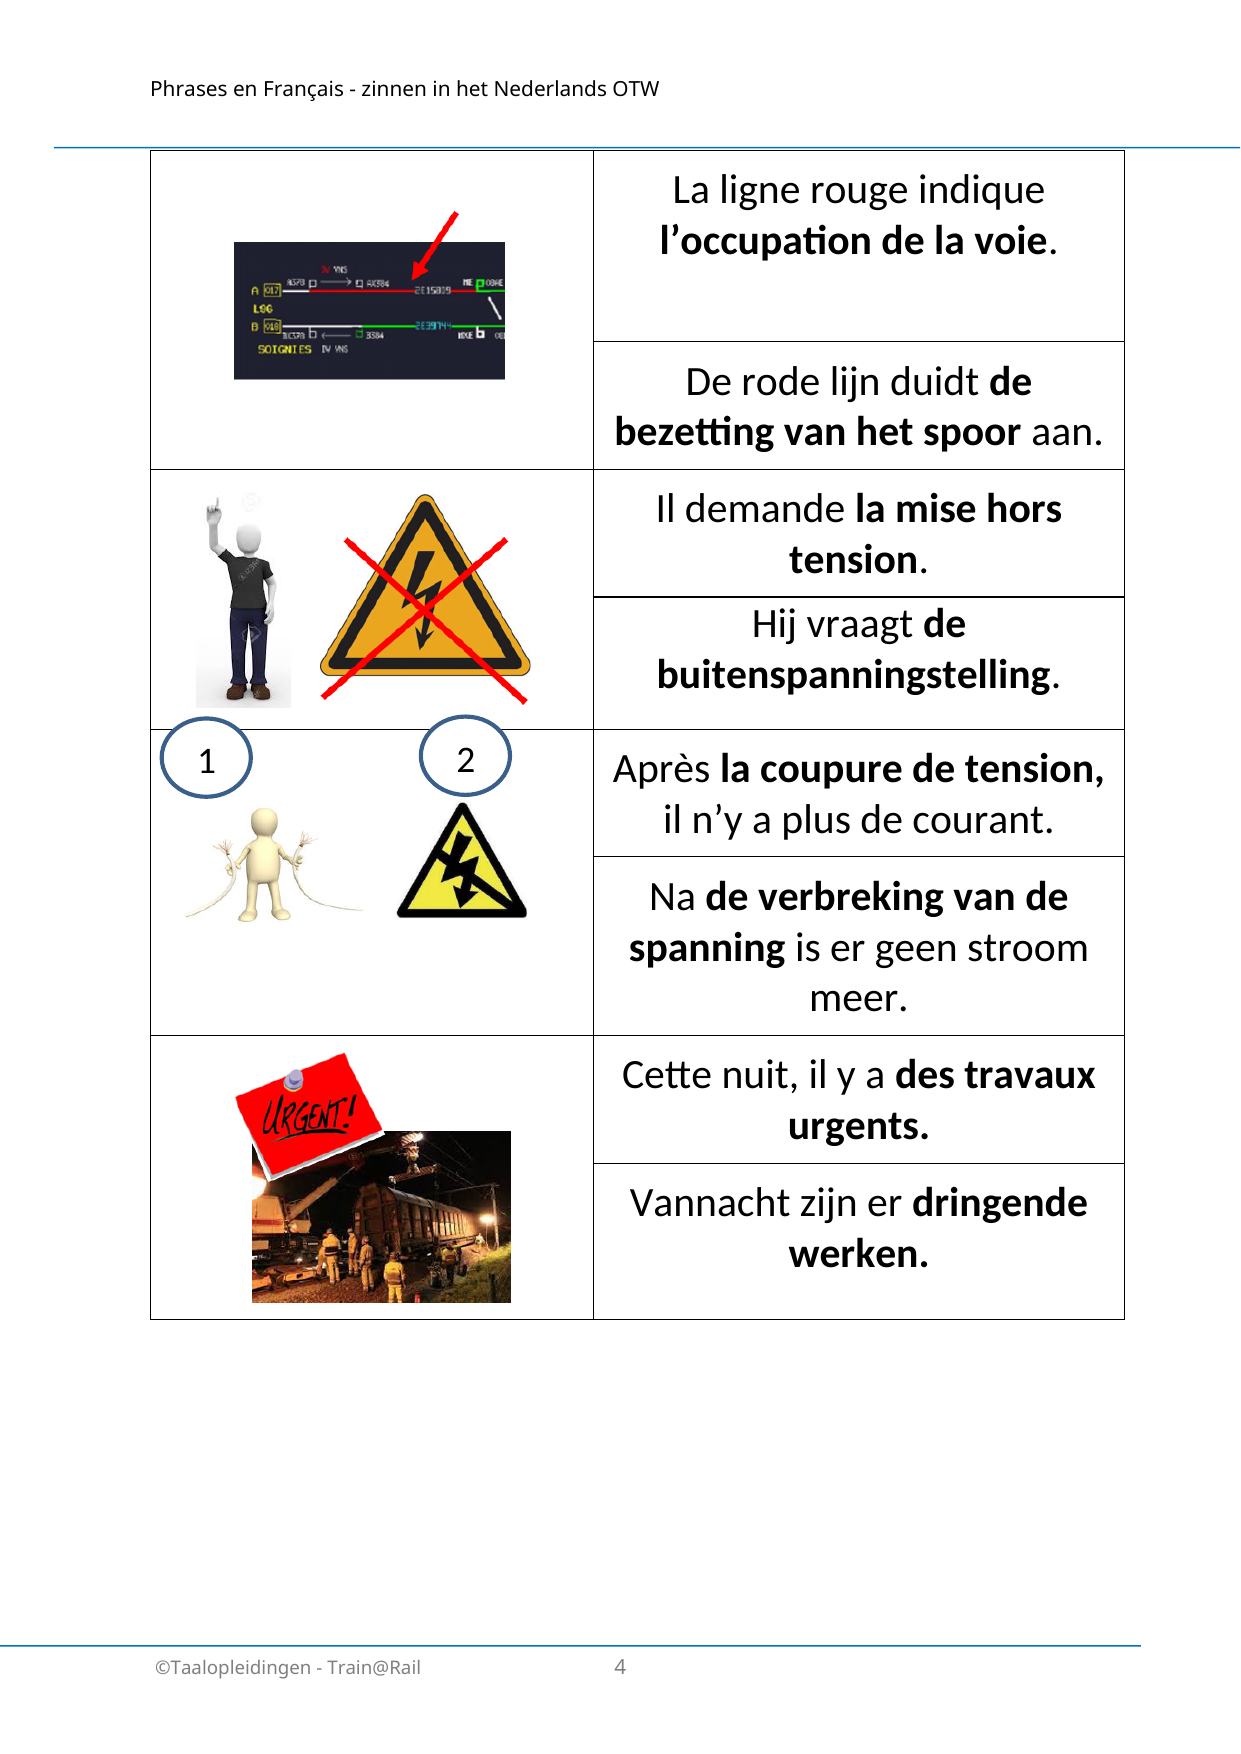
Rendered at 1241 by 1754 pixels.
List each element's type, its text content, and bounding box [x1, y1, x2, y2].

picture [223, 208, 521, 400]
table_cell Na de verbreking van de spanning is er geen stroom meer. [594, 857, 1124, 1035]
table_cell Il demande la mise hors tension. [594, 470, 1124, 596]
table_cell [151, 730, 593, 1035]
picture [392, 798, 527, 918]
table_header La ligne rouge indique l’occupation de la voie. [594, 151, 1124, 341]
picture [230, 1048, 514, 1308]
picture [195, 479, 548, 708]
picture [185, 778, 366, 925]
table_cell [151, 470, 593, 728]
table_cell Cette nuit, il y a des travaux urgents. [594, 1036, 1124, 1162]
table_cell Hij vraagt de buitenspanningstelling. [594, 598, 1124, 728]
table_header [151, 151, 593, 469]
table_cell Vannacht zijn er dringende werken. [594, 1164, 1124, 1319]
table_cell [151, 1036, 593, 1319]
table_cell De rode lijn duidt de bezetting van het spoor aan. [594, 342, 1124, 469]
table_cell Après la coupure de tension, il n’y a plus de courant. [594, 730, 1124, 856]
